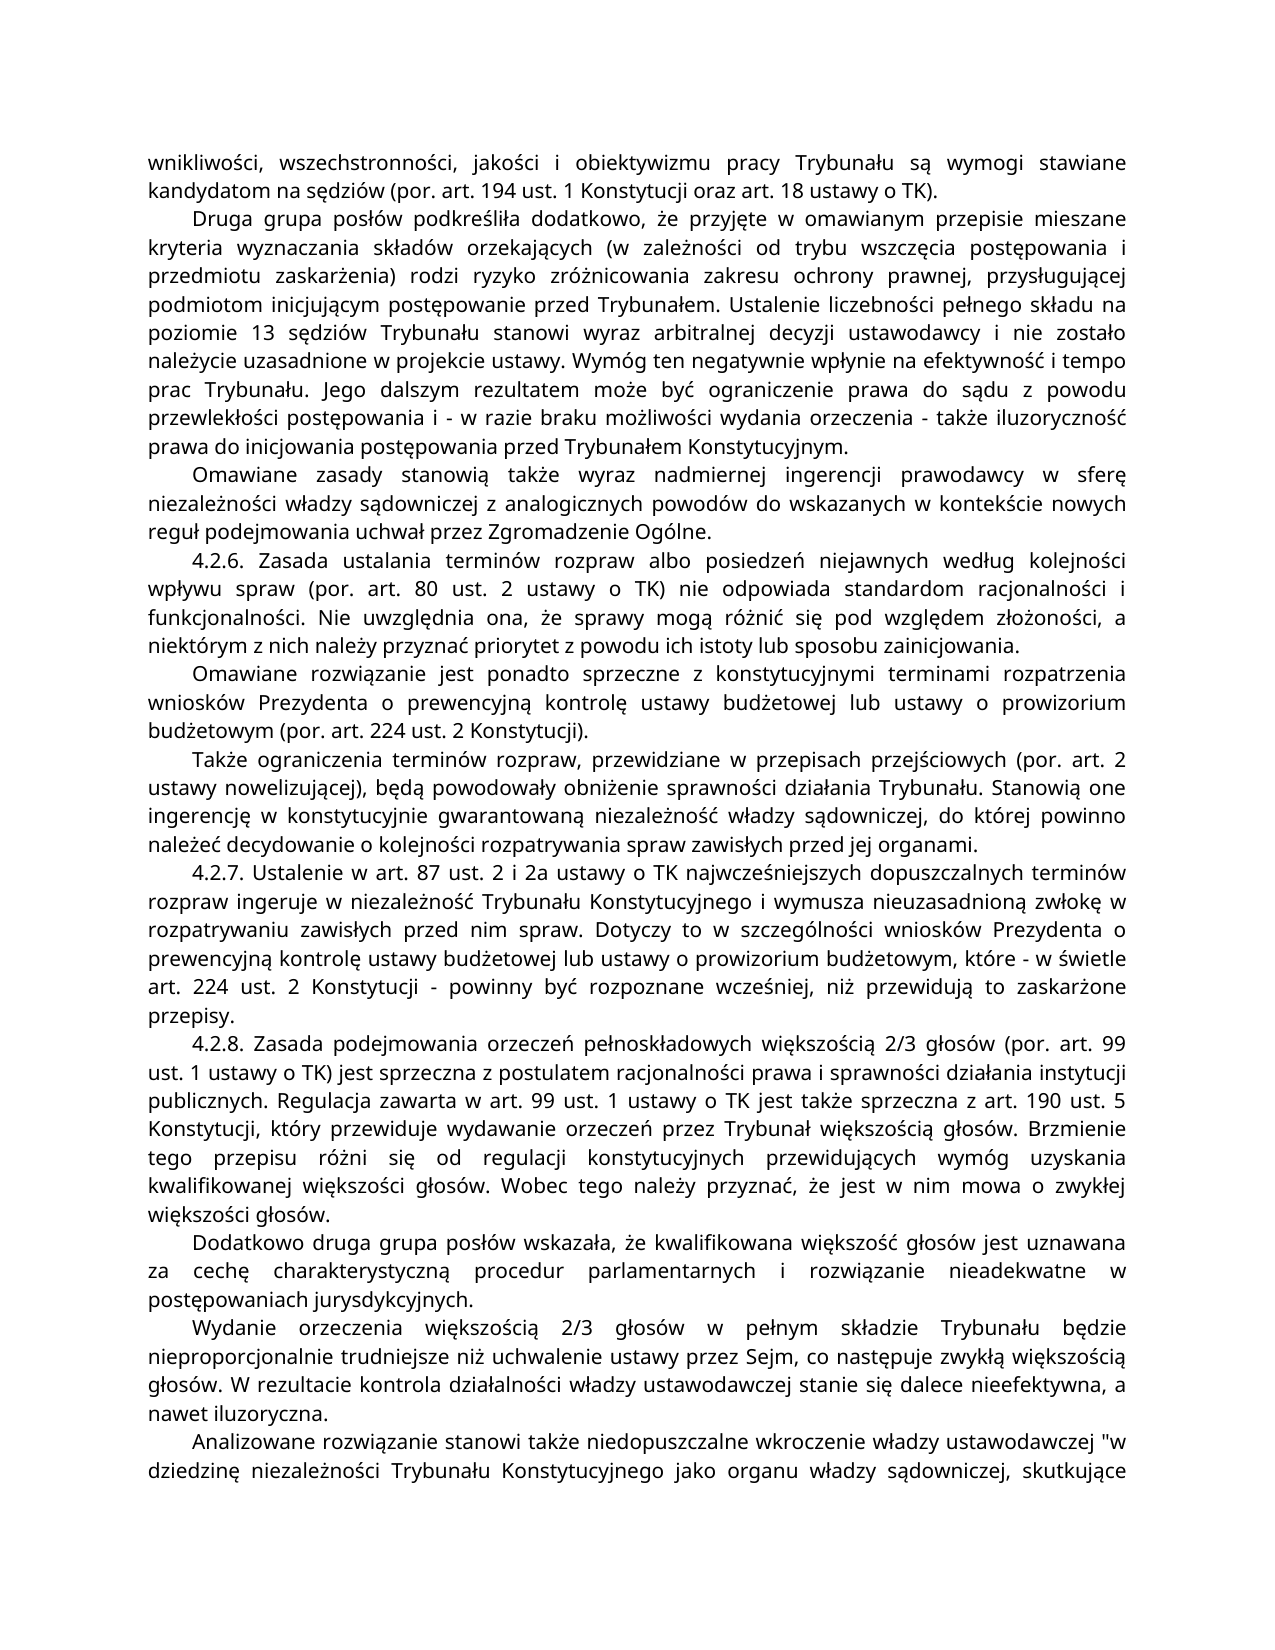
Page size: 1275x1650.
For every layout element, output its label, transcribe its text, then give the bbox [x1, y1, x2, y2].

text Druga grupa posłów podkreśliła dodatkowo, że przyjęte w omawianym przepisie mieszane kryteria wyznaczania składów orzekających (w zależności od trybu wszczęcia postępowania i przedmiotu zaskarżenia) rodzi ryzyko zróżnicowania zakresu ochrony prawnej, przysługującej podmiotom inicjującym postępowanie przed Trybunałem. Ustalenie liczebności pełnego składu na poziomie 13 sędziów Trybunału stanowi wyraz arbitralnej decyzji ustawodawcy i nie zostało należycie uzasadnione w projekcie ustawy. Wymóg ten negatywnie wpłynie na efektywność i tempo prac Trybunału. Jego dalszym rezultatem może być ograniczenie prawa do sądu z powodu przewlekłości postępowania i - w razie braku możliwości wydania orzeczenia - także iluzoryczność prawa do inicjowania postępowania przed Trybunałem Konstytucyjnym. [148, 204, 1127, 460]
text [148, 1427, 1127, 1484]
text 4.2.6. Zasada ustalania terminów rozpraw albo posiedzeń niejawnych według kolejności wpływu spraw (por. art. 80 ust. 2 ustawy o TK) nie odpowiada standardom racjonalności i funkcjonalności. Nie uwzględnia ona, że sprawy mogą różnić się pod względem złożoności, a niektórym z nich należy przyznać priorytet z powodu ich istoty lub sposobu zainicjowania. [148, 546, 1127, 659]
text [148, 148, 1127, 204]
text Omawiane zasady stanowią także wyraz nadmiernej ingerencji prawodawcy w sferę niezależności władzy sądowniczej z analogicznych powodów do wskazanych w kontekście nowych reguł podejmowania uchwał przez Zgromadzenie Ogólne. [148, 460, 1127, 546]
text Dodatkowo druga grupa posłów wskazała, że kwalifikowana większość głosów jest uznawana za cechę charakterystyczną procedur parlamentarnych i rozwiązanie nieadekwatne w postępowaniach jurysdykcyjnych. [148, 1228, 1127, 1313]
text 4.2.8. Zasada podejmowania orzeczeń pełnoskładowych większością 2/3 głosów (por. art. 99 ust. 1 ustawy o TK) jest sprzeczna z postulatem racjonalności prawa i sprawności działania instytucji publicznych. Regulacja zawarta w art. 99 ust. 1 ustawy o TK jest także sprzeczna z art. 190 ust. 5 Konstytucji, który przewiduje wydawanie orzeczeń przez Trybunał większością głosów. Brzmienie tego przepisu różni się od regulacji konstytucyjnych przewidujących wymóg uzyskania kwalifikowanej większości głosów. Wobec tego należy przyznać, że jest w nim mowa o zwykłej większości głosów. [148, 1029, 1127, 1228]
text Także ograniczenia terminów rozpraw, przewidziane w przepisach przejściowych (por. art. 2 ustawy nowelizującej), będą powodowały obniżenie sprawności działania Trybunału. Stanowią one ingerencję w konstytucyjnie gwarantowaną niezależność władzy sądowniczej, do której powinno należeć decydowanie o kolejności rozpatrywania spraw zawisłych przed jej organami. [148, 745, 1127, 858]
text Omawiane rozwiązanie jest ponadto sprzeczne z konstytucyjnymi terminami rozpatrzenia wniosków Prezydenta o prewencyjną kontrolę ustawy budżetowej lub ustawy o prowizorium budżetowym (por. art. 224 ust. 2 Konstytucji). [148, 659, 1127, 745]
text 4.2.7. Ustalenie w art. 87 ust. 2 i 2a ustawy o TK najwcześniejszych dopuszczalnych terminów rozpraw ingeruje w niezależność Trybunału Konstytucyjnego i wymusza nieuzasadnioną zwłokę w rozpatrywaniu zawisłych przed nim spraw. Dotyczy to w szczególności wniosków Prezydenta o prewencyjną kontrolę ustawy budżetowej lub ustawy o prowizorium budżetowym, które - w świetle art. 224 ust. 2 Konstytucji - powinny być rozpoznane wcześniej, niż przewidują to zaskarżone przepisy. [148, 858, 1127, 1029]
text Wydanie orzeczenia większością 2/3 głosów w pełnym składzie Trybunału będzie nieproporcjonalnie trudniejsze niż uchwalenie ustawy przez Sejm, co następuje zwykłą większością głosów. W rezultacie kontrola działalności władzy ustawodawczej stanie się dalece nieefektywna, a nawet iluzoryczna. [148, 1313, 1127, 1427]
